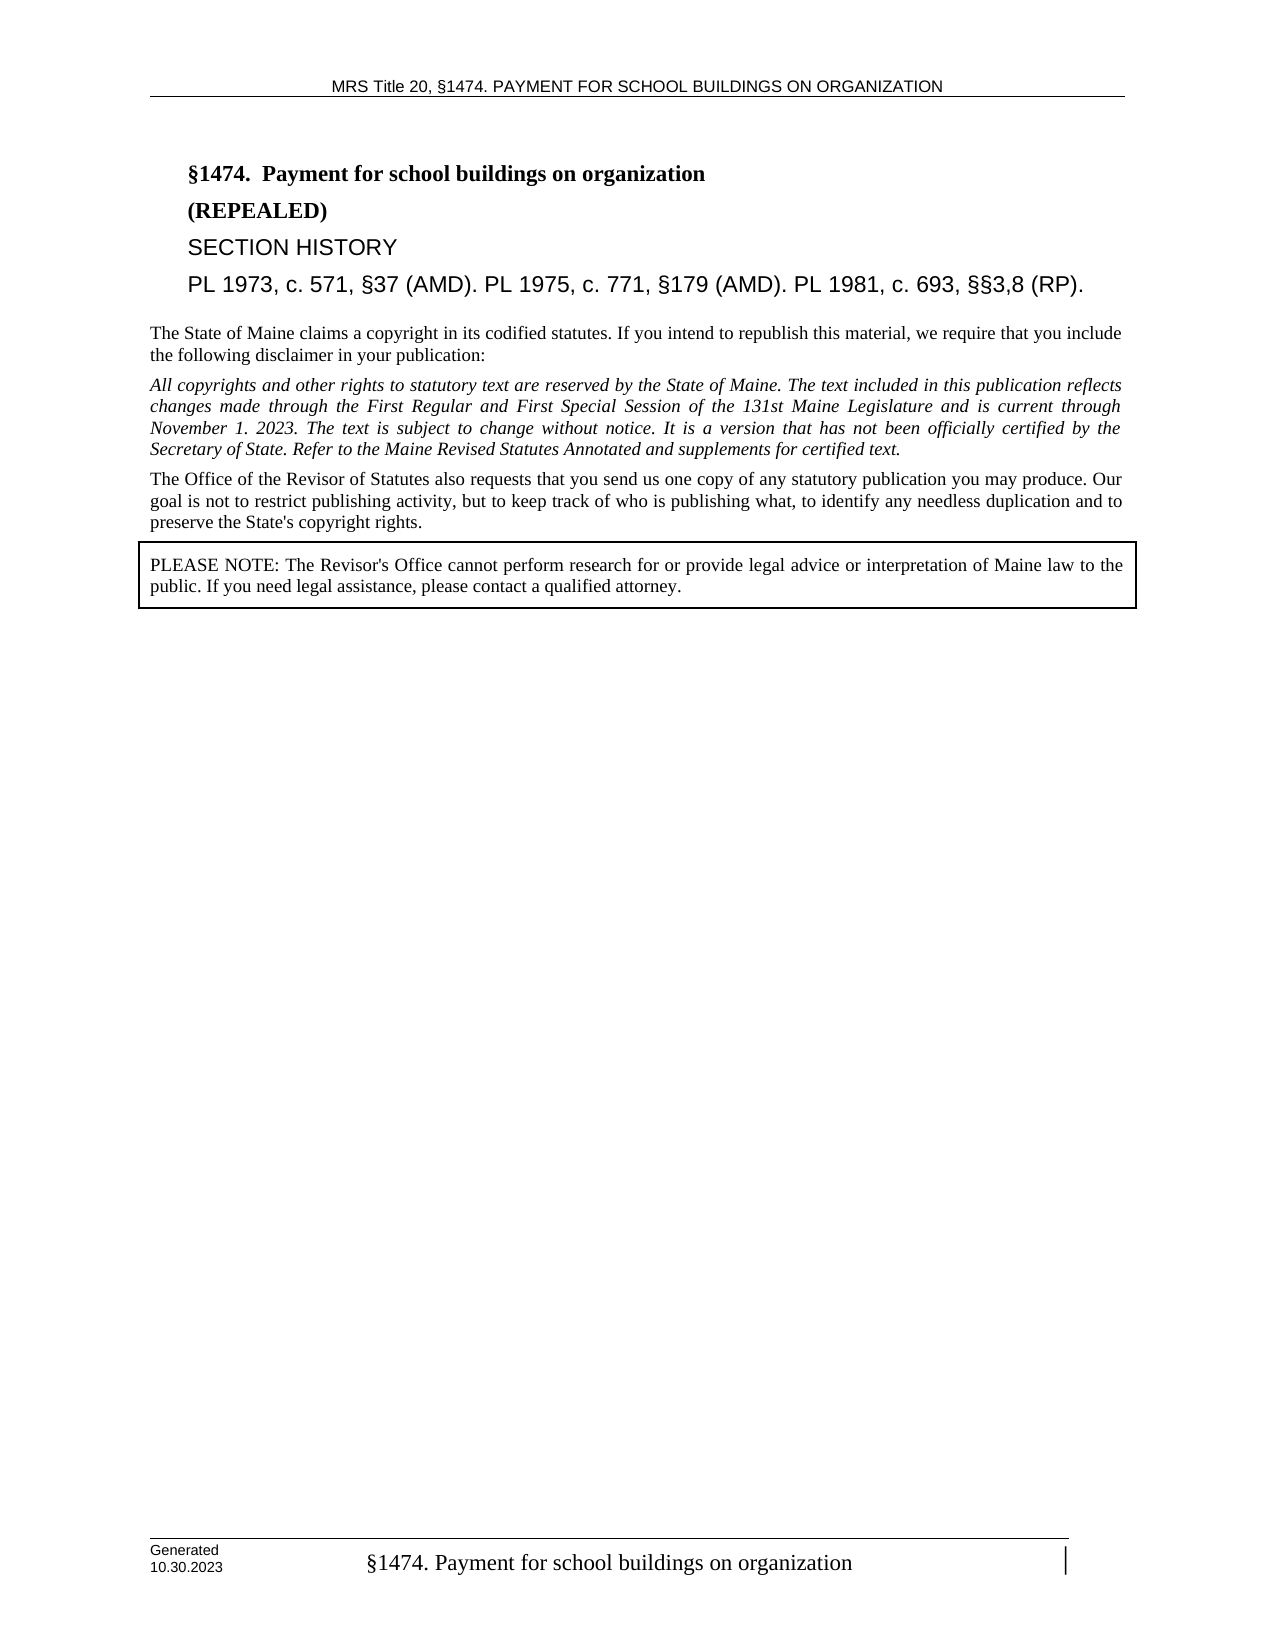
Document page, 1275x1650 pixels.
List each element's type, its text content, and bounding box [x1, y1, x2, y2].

text All copyrights and other rights to statutory text are reserved by the State of Maine. The text included in this publication reflects changes made through the First Regular and First Special Session of the 131st Maine Legislature and is current through November 1. 2023 . The text is subject to change without notice. It is a version that has not been officially certified by the Secretary of State. Refer to the Maine Revised Statutes Annotated and supplements for certified text. [150, 373, 1125, 460]
text (REPEALED) [187, 197, 1125, 223]
text PL 1973, c. 571, §37 (AMD). PL 1975, c. 771, §179 (AMD). PL 1981, c. 693, §§3,8 (RP). [187, 271, 1125, 297]
text SECTION HISTORY [187, 234, 1125, 260]
text §1474. Payment for school buildings on organization [187, 160, 1125, 187]
text PLEASE NOTE: The Revisor's Office cannot perform research for or provide legal advice or interpretation of Maine law to the public. If you need legal assistance, please contact a qualified attorney. [140, 543, 1135, 607]
text The State of Maine claims a copyright in its codified statutes. If you intend to republish this material, we require that you include the following disclaimer in your publication: [150, 322, 1125, 365]
text The Office of the Revisor of Statutes also requests that you send us one copy of any statutory publication you may produce. Our goal is not to restrict publishing activity, but to keep track of who is publishing what, to identify any needless duplication and to preserve the State's copyright rights. [150, 468, 1125, 533]
